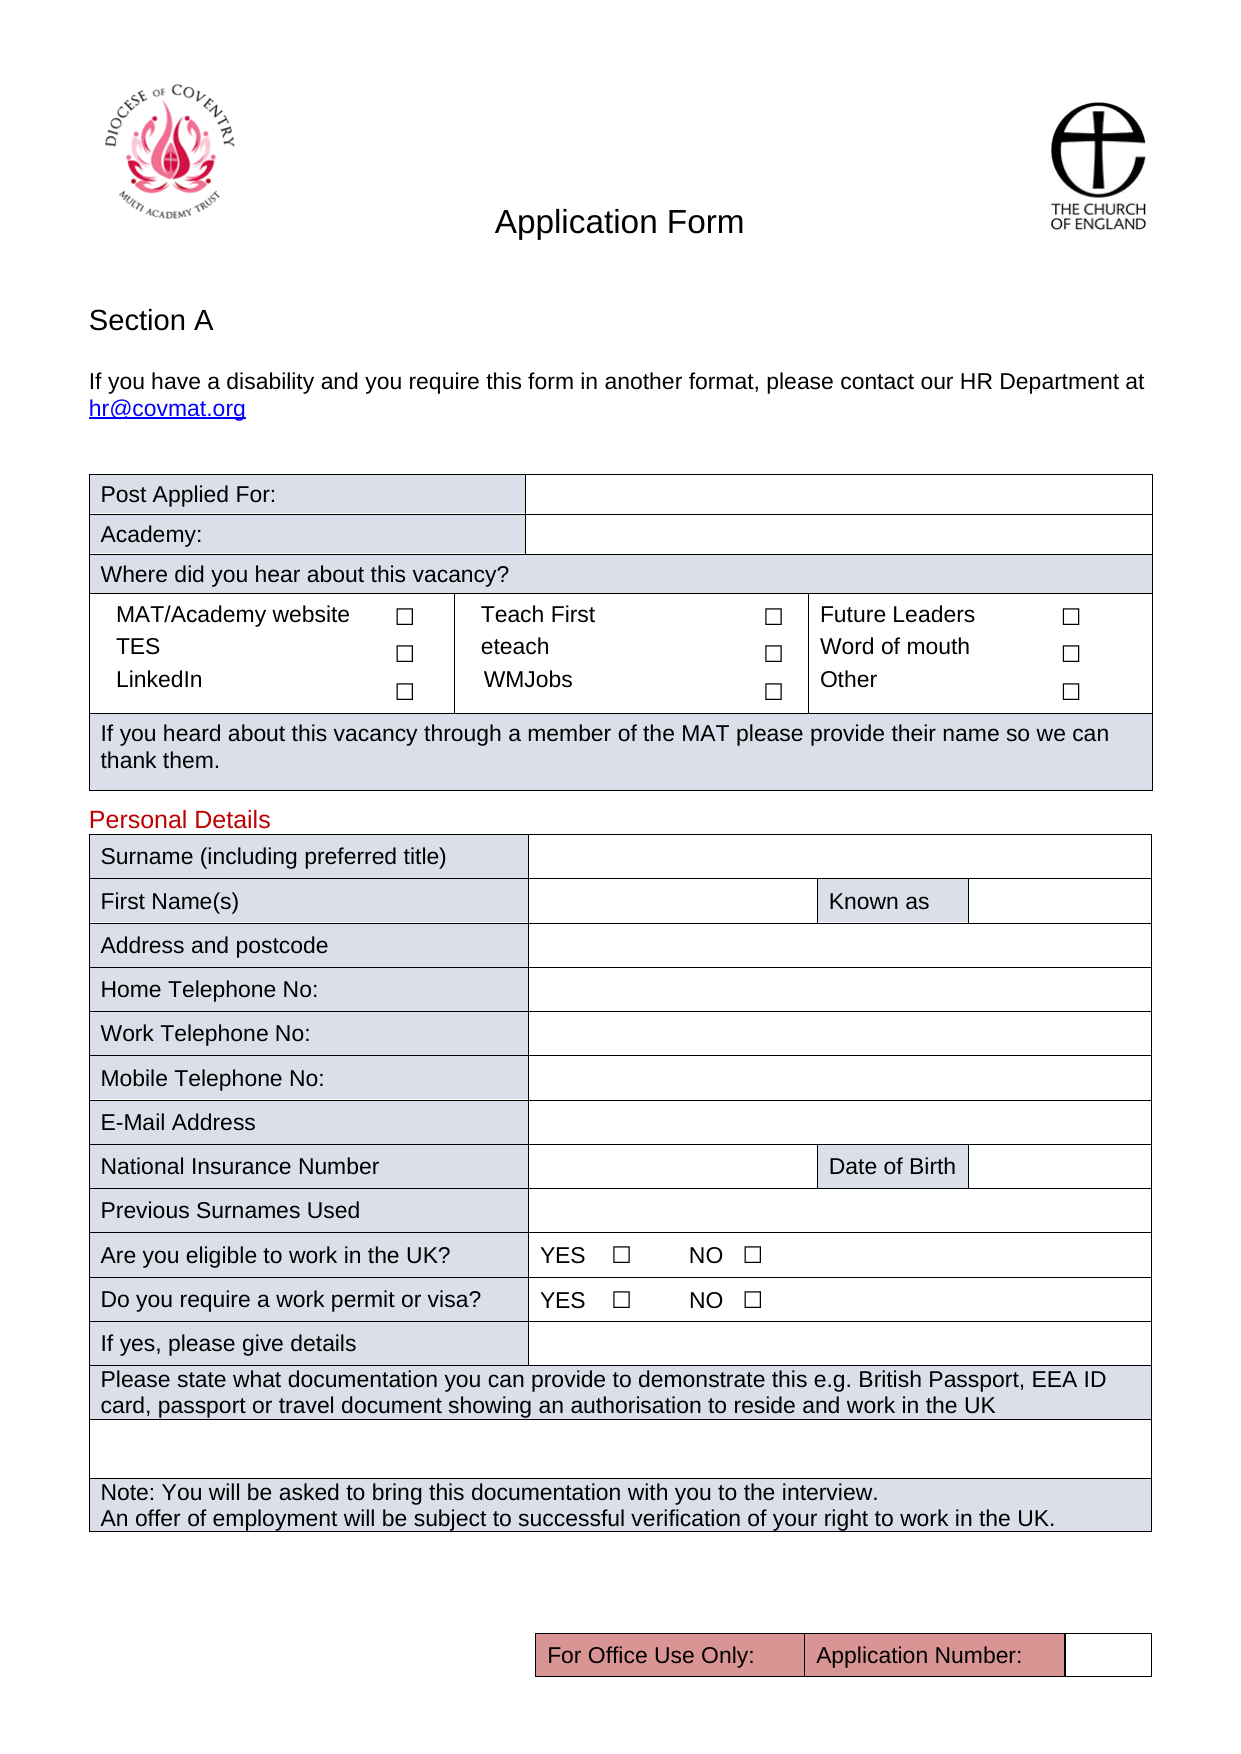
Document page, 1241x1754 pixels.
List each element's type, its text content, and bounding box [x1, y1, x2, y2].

table_cell Teach First eteach WMJobs [455, 594, 752, 713]
table_cell Mobile Telephone No: [90, 1056, 528, 1099]
table_cell [529, 968, 1151, 1011]
picture [1048, 98, 1149, 234]
table_cell Work Telephone No: [90, 1012, 528, 1055]
table_cell Known as [818, 879, 968, 922]
table_cell [969, 879, 1151, 922]
picture [88, 73, 251, 234]
table_header [526, 475, 1152, 513]
text If you have a disability and you require this form in another format, please contact our HR Department at hr@covmat.org [89, 368, 1152, 421]
table_cell [526, 515, 1152, 553]
table_cell [529, 1012, 1151, 1055]
text Personal Details [89, 805, 1152, 834]
subtitle Section A [89, 303, 1152, 368]
table_cell [529, 1056, 1151, 1099]
table_header Surname (including preferred title) [90, 835, 528, 878]
table_cell If you heard about this vacancy through a member of the MAT please provide their name so we can thank them. [90, 714, 1152, 790]
table_cell [529, 1322, 1151, 1365]
table_cell E-Mail Address [90, 1101, 528, 1144]
table_cell [529, 1101, 1151, 1144]
table_cell Date of Birth [818, 1145, 968, 1188]
table_cell [1049, 594, 1152, 713]
table_cell First Name(s) [90, 879, 528, 922]
table_cell [90, 1420, 1151, 1477]
table_cell If yes, please give details [90, 1322, 528, 1365]
table_cell [529, 879, 817, 922]
table_cell [752, 594, 808, 713]
table_cell [529, 1145, 817, 1188]
table_cell Home Telephone No: [90, 968, 528, 1011]
table_cell Note: You will be asked to bring this documentation with you to the interview. An offer of employment will be subject to successful verification of your right to work in the UK. [90, 1479, 1151, 1531]
table_cell Please state what documentation you can provide to demonstrate this e.g. British Passport, EEA ID card, passport or travel document showing an authorisation to reside and work in the UK [90, 1366, 1151, 1419]
table_cell Address and postcode [90, 924, 528, 967]
table_cell YES NO [529, 1233, 1151, 1277]
table_cell National Insurance Number [90, 1145, 528, 1188]
table_cell YES NO [529, 1278, 1151, 1321]
table_header [529, 835, 1151, 878]
table_cell Future Leaders Word of mouth Other [809, 594, 1049, 713]
table_cell Are you eligible to work in the UK? [90, 1233, 528, 1277]
table_cell Where did you hear about this vacancy? [90, 555, 1152, 593]
table_cell [969, 1145, 1151, 1188]
table_cell Previous Surnames Used [90, 1189, 528, 1232]
table_header Post Applied For: [90, 475, 525, 513]
table_cell [383, 594, 454, 713]
table_cell MAT/Academy website TES LinkedIn [90, 594, 383, 713]
table_cell Academy: [90, 515, 525, 553]
table_cell [529, 924, 1151, 967]
table_cell [529, 1189, 1151, 1232]
table_cell Do you require a work permit or visa? [90, 1278, 528, 1321]
